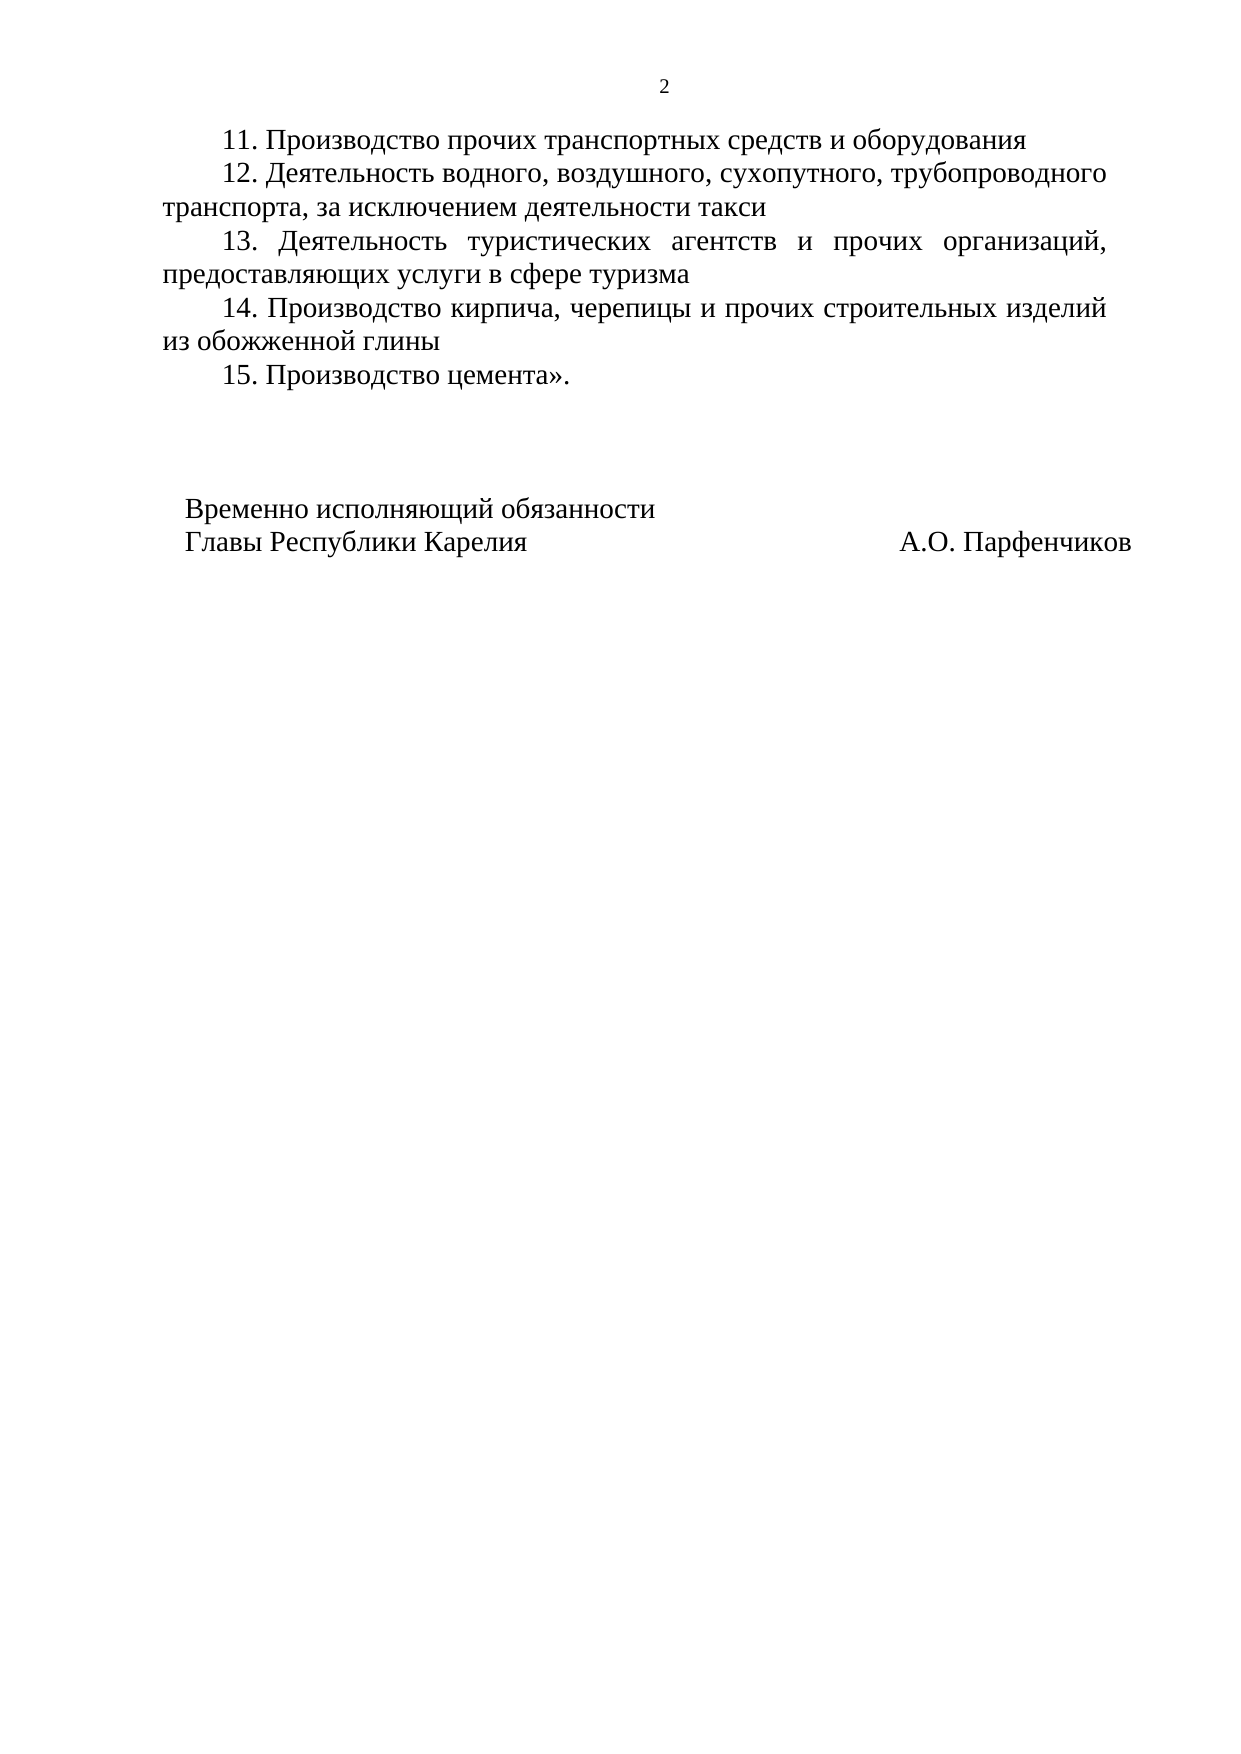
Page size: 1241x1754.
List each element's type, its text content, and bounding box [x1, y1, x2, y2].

text 13. Деятельность туристических агентств и прочих организаций, предоставляющих услуги в сфере туризма [162, 223, 1107, 290]
text 15. Производство цемента». [162, 357, 1107, 390]
text 12. Деятельность водного, воздушного, сухопутного, трубопроводного транспорта, за исключением деятельности такси [162, 156, 1107, 223]
text 11. Производство прочих транспортных средств и оборудования [162, 122, 1107, 156]
text 14. Производство кирпича, черепицы и прочих строительных изделий из обожженной глины [162, 290, 1107, 357]
text Временно исполняющий обязанности Главы Республики Карелия А.О. Парфенчиков [177, 491, 1152, 558]
